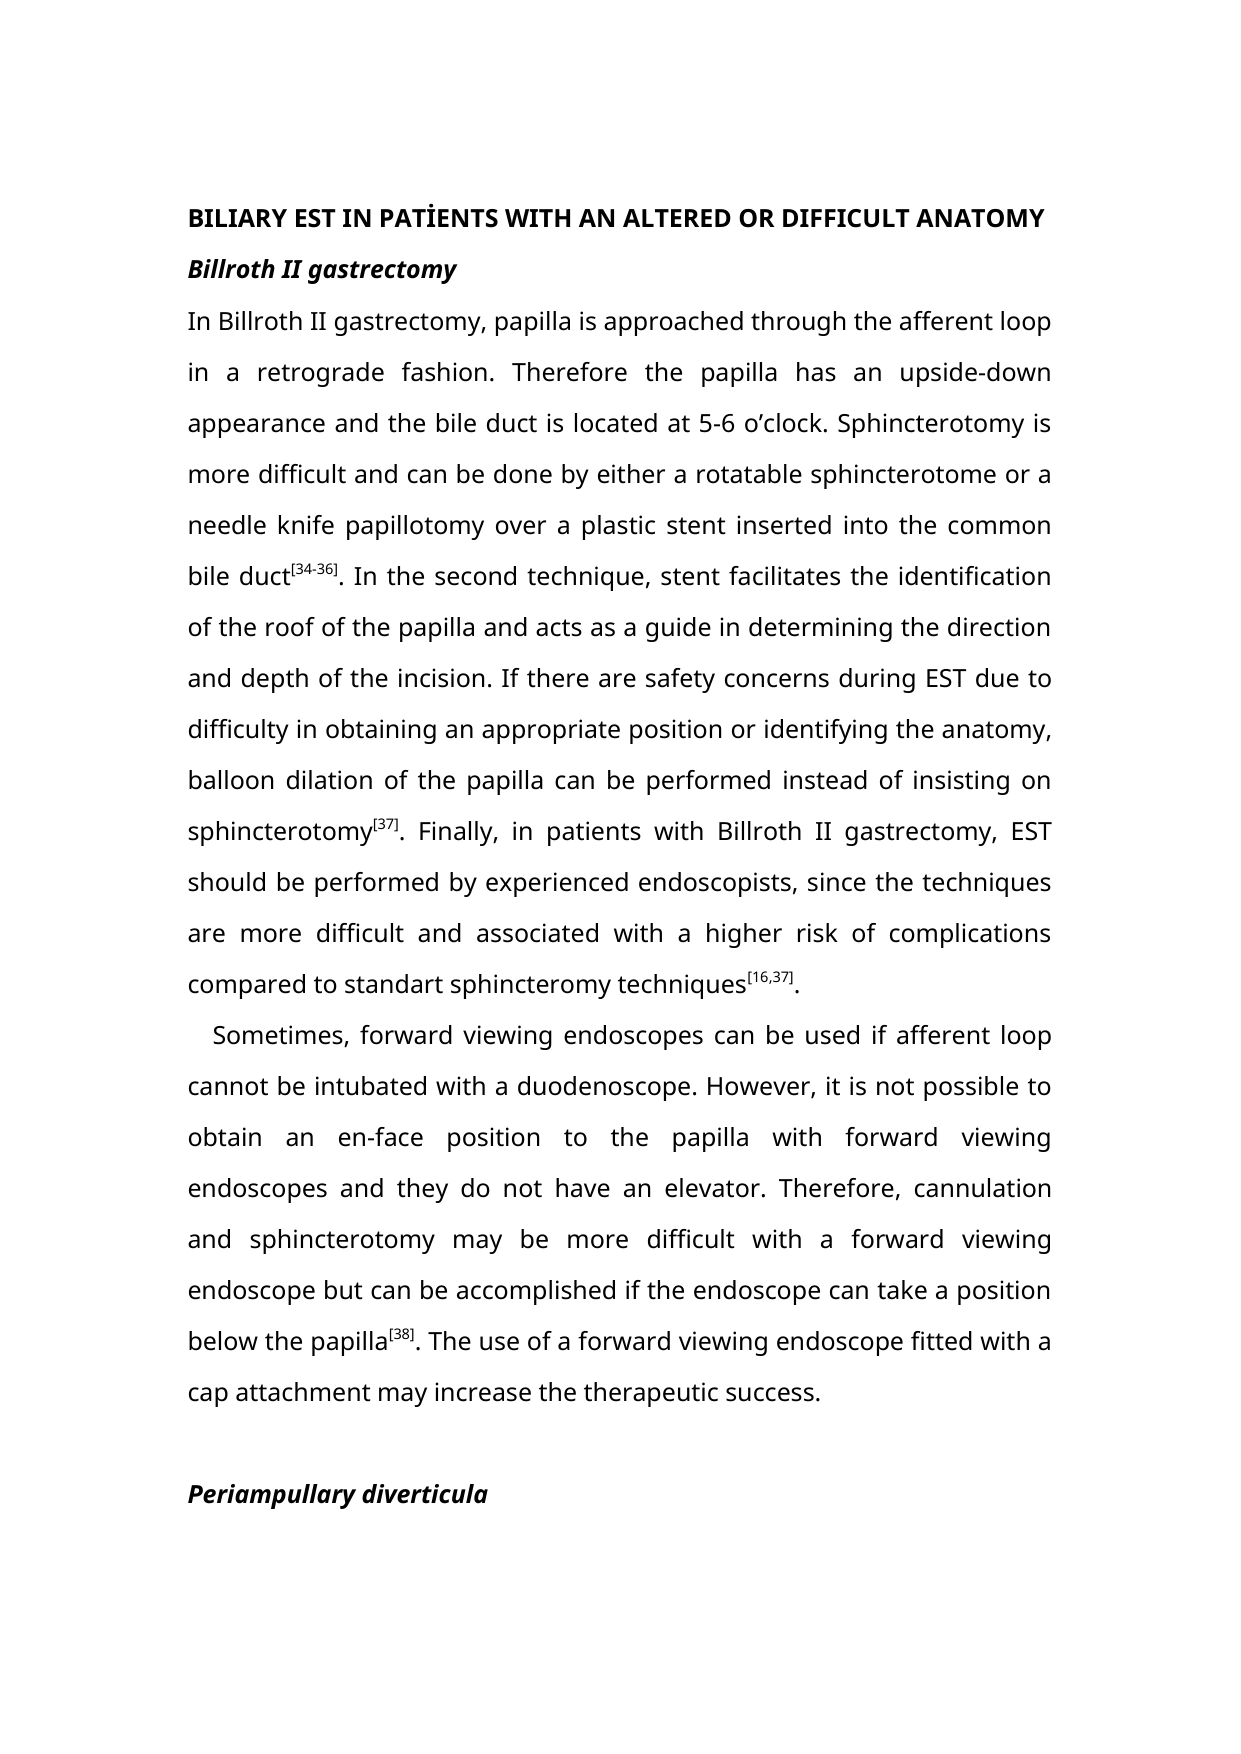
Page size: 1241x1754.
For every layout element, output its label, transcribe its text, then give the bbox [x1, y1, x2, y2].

text Sometimes, forward viewing endoscopes can be used if afferent loop cannot be intubated with a duodenoscope. However, it is not possible to obtain an en-face position to the papilla with forward viewing endoscopes and they do not have an elevator. Therefore, cannulation and sphincterotomy may be more difficult with a forward viewing endoscope but can be accomplished if the endoscope can take a position below the papilla[38]. The use of a forward viewing endoscope fitted with a cap attachment may increase the therapeutic success. [187, 1018, 1053, 1409]
text Billroth II gastrectomy [187, 252, 1053, 286]
text Periampullary diverticula [187, 1477, 1053, 1511]
text BILIARY EST IN PATİENTS WITH AN ALTERED OR DIFFICULT ANATOMY [187, 201, 1053, 235]
text In Billroth II gastrectomy, papilla is approached through the afferent loop in a retrograde fashion. Therefore the papilla has an upside-down appearance and the bile duct is located at 5-6 o’clock. Sphincterotomy is more difficult and can be done by either a rotatable sphincterotome or a needle knife papillotomy over a plastic stent inserted into the common bile duct[34-36]. In the second technique, stent facilitates the identification of the roof of the papilla and acts as a guide in determining the direction and depth of the incision. If there are safety concerns during EST due to difficulty in obtaining an appropriate position or identifying the anatomy, balloon dilation of the papilla can be performed instead of insisting on sphincterotomy[37]. Finally, in patients with Billroth II gastrectomy, EST should be performed by experienced endoscopists, since the techniques are more difficult and associated with a higher risk of complications compared to standart sphincteromy techniques[16,37]. [187, 303, 1053, 1001]
